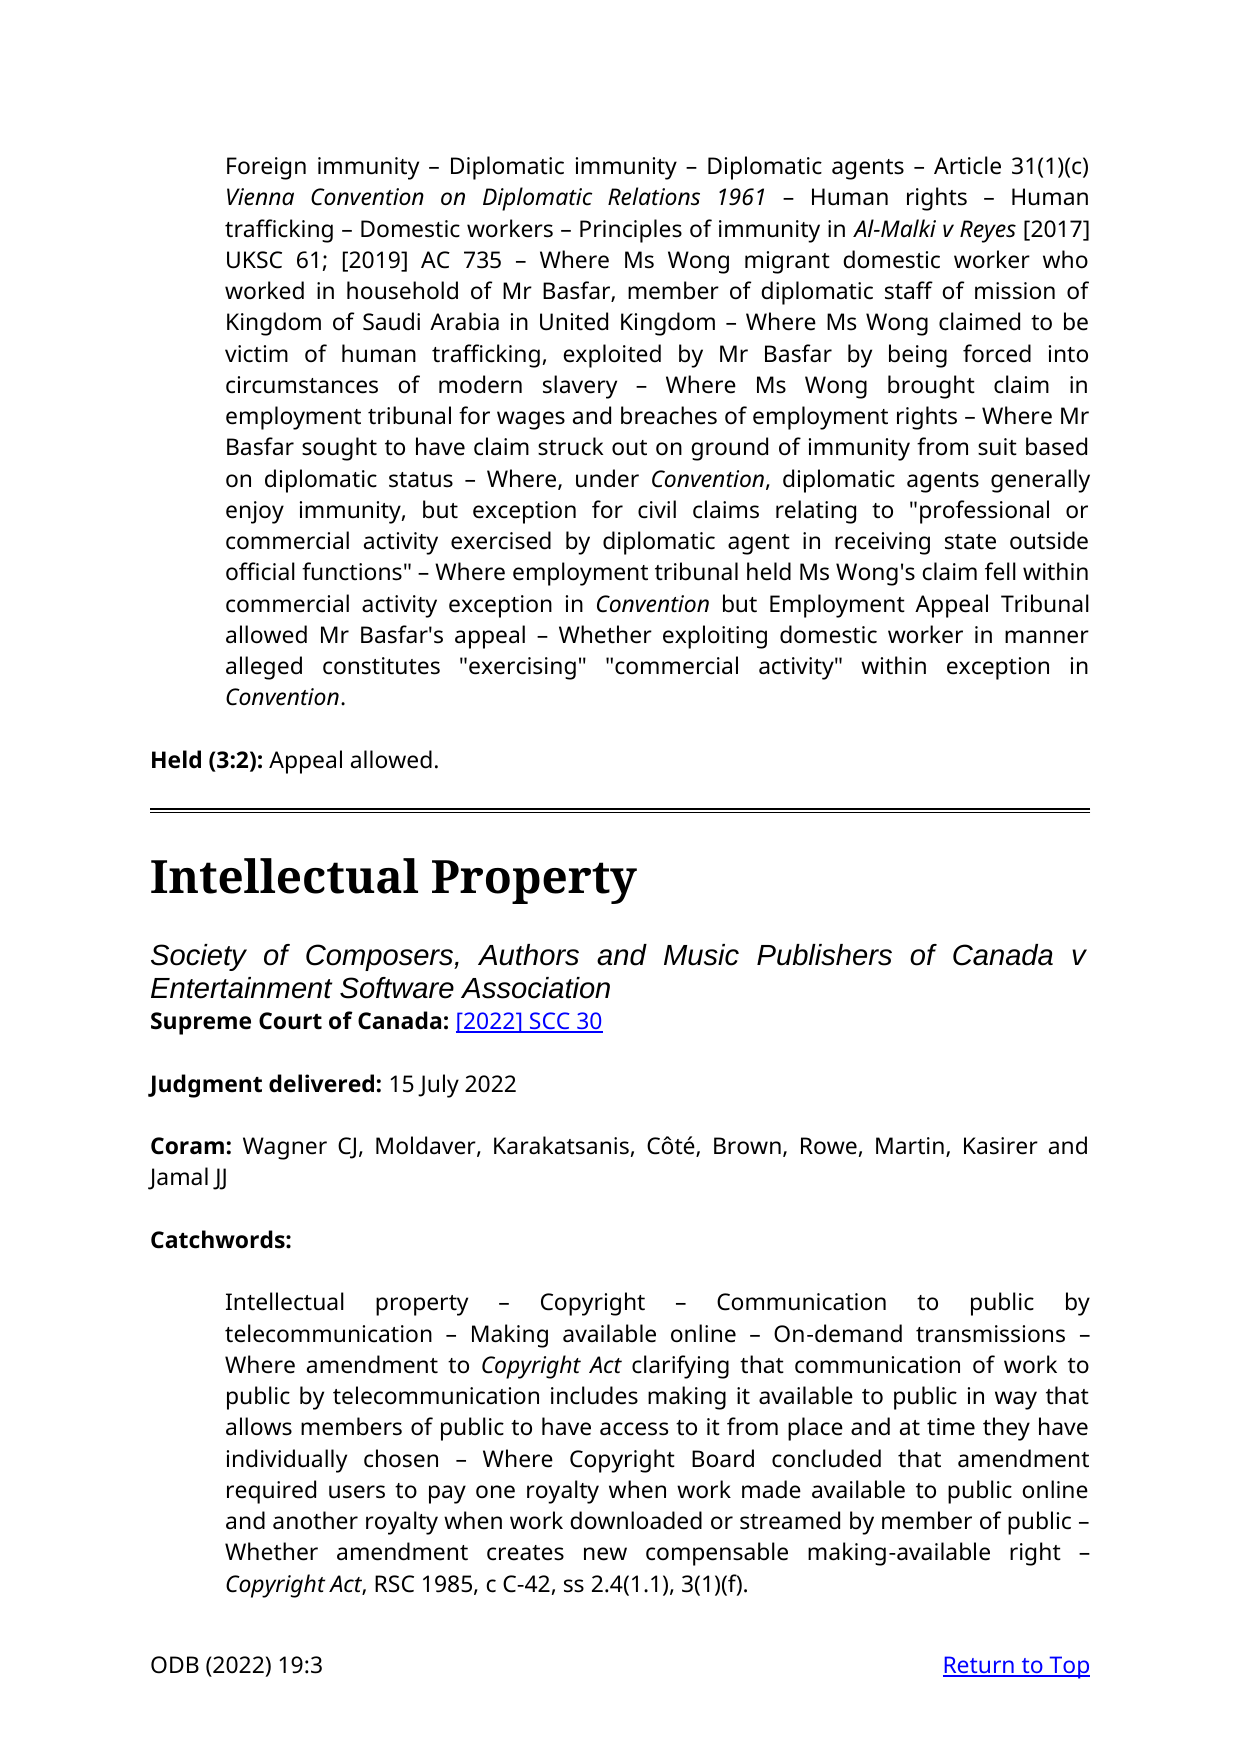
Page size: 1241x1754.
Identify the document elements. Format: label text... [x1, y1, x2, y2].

subtitle Society of Composers, Authors and Music Publishers of Canada v Entertainment Software Association [150, 938, 1090, 1005]
text Intellectual property – Copyright – Communication to public by telecommunication – Making available online – On‑demand transmissions – Where amendment to Copyright Act clarifying that communication of work to public by telecommunication includes making it available to public in way that allows members of public to have access to it from place and at time they have individually chosen – Where Copyright Board concluded that amendment required users to pay one royalty when work made available to public online and another royalty when work downloaded or streamed by member of public – Whether amendment creates new compensable making‑available right – Copyright Act, RSC 1985, c C‑42, ss 2.4(1.1), 3(1)(f). [225, 1286, 1090, 1599]
subtitle Intellectual Property [150, 844, 1090, 907]
text Held (3:2): Appeal allowed. [150, 744, 1090, 775]
text Judgment delivered: 15 July 2022 [150, 1067, 1090, 1099]
text Coram: Wagner CJ, Moldaver, Karakatsanis, Côté, Brown, Rowe, Martin, Kasirer and Jamal JJ [150, 1130, 1090, 1192]
text Supreme Court of Canada: [2022] SCC 30 [150, 1005, 1090, 1036]
text Catchwords: [150, 1224, 1090, 1255]
text Foreign immunity – Diplomatic immunity – Diplomatic agents – Article 31(1)(c) Vienna Convention on Diplomatic Relations 1961 – Human rights – Human trafficking – Domestic workers – Principles of immunity in Al-Malki v Reyes [2017] UKSC 61; [2019] AC 735 – Where Ms Wong migrant domestic worker who worked in household of Mr Basfar, member of diplomatic staff of mission of Kingdom of Saudi Arabia in United Kingdom – Where Ms Wong claimed to be victim of human trafficking, exploited by Mr Basfar by being forced into circumstances of modern slavery – Where Ms Wong brought claim in employment tribunal for wages and breaches of employment rights – Where Mr Basfar sought to have claim struck out on ground of immunity from suit based on diplomatic status – Where, under Convention, diplomatic agents generally enjoy immunity, but exception for civil claims relating to "professional or commercial activity exercised by diplomatic agent in receiving state outside official functions" – Where employment tribunal held Ms Wong's claim fell within commercial activity exception in Convention but Employment Appeal Tribunal allowed Mr Basfar's appeal – Whether exploiting domestic worker in manner alleged constitutes "exercising" "commercial activity" within exception in Convention. [225, 150, 1090, 712]
